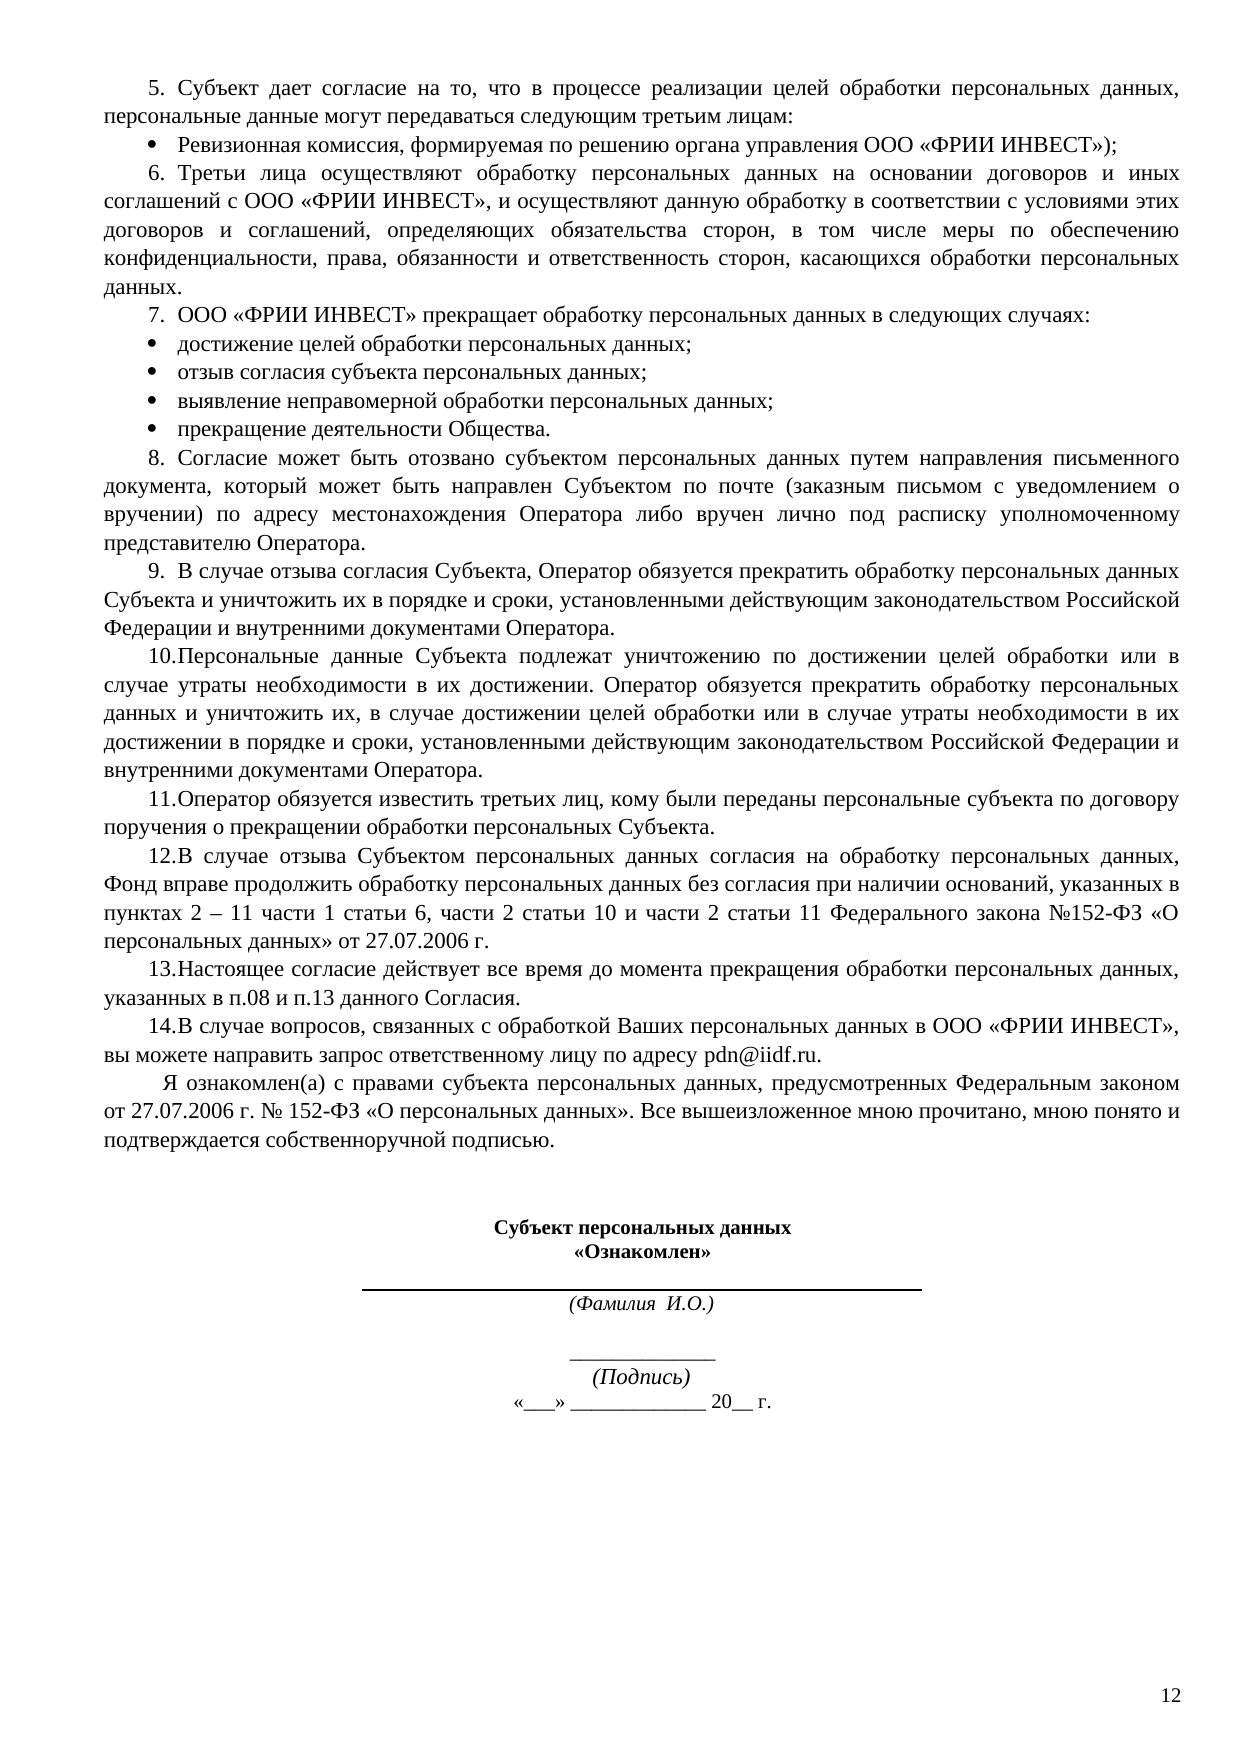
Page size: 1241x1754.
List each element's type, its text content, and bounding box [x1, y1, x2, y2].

list выявление неправомерной обработки персональных данных; [103, 387, 1181, 413]
text Я ознакомлен(а) с правами субъекта персональных данных, предусмотренных Федеральным законом от 27.07.2006 г. № 152-ФЗ «О персональных данных». Все вышеизложенное мною прочитано, мною понято и подтверждается собственноручной подписью. [103, 1069, 1181, 1152]
list Согласие может быть отозвано субъектом персональных данных путем направления письменного документа, который может быть направлен Субъектом по почте (заказным письмом с уведомлением о вручении) по адресу местонахождения Оператора либо вручен лично под расписку уполномоченному представителю Оператора. [103, 443, 1181, 555]
list отзыв согласия субъекта персональных данных; [103, 358, 1181, 384]
list В случае вопросов, связанных с обработкой Ваших персональных данных в ООО «ФРИИ ИНВЕСТ», вы можете направить запрос ответственному лицу по адресу pdn@iidf.ru. [103, 1012, 1181, 1067]
list Персональные данные Субъекта подлежат уничтожению по достижении целей обработки или в случае утраты необходимости в их достижении. Оператор обязуется прекратить обработку персональных данных и уничтожить их, в случае достижении целей обработки или в случае утраты необходимости в их достижении в порядке и сроки, установленными действующим законодательством Российской Федерации и внутренними документами Оператора. [103, 643, 1181, 783]
list Третьи лица осуществляют обработку персональных данных на основании договоров и иных соглашений с ООО «ФРИИ ИНВЕСТ», и осуществляют данную обработку в соответствии с условиями этих договоров и соглашений, определяющих обязательства сторон, в том числе меры по обеспечению конфиденциальности, права, обязанности и ответственность сторон, касающихся обработки персональных данных. [103, 159, 1181, 299]
list Оператор обязуется известить третьих лиц, кому были переданы персональные субъекта по договору поручения о прекращении обработки персональных Субъекта. [103, 785, 1181, 839]
list Субъект дает согласие на то, что в процессе реализации целей обработки персональных данных, персональные данные могут передаваться следующим третьим лицам: [103, 74, 1181, 129]
list прекращение деятельности Общества. [103, 415, 1181, 441]
list Ревизионная комиссия, формируемая по решению органа управления ООО «ФРИИ ИНВЕСТ»); [103, 131, 1181, 157]
list достижение целей обработки персональных данных; [103, 330, 1181, 356]
list В случае отзыва согласия Субъекта, Оператор обязуется прекратить обработку персональных данных Субъекта и уничтожить их в порядке и сроки, установленными действующим законодательством Российской Федерации и внутренними документами Оператора. [103, 557, 1181, 641]
list Настоящее согласие действует все время до момента прекращения обработки персональных данных, указанных в п.08 и п.13 данного Согласия. [103, 955, 1181, 1010]
list ООО «ФРИИ ИНВЕСТ» прекращает обработку персональных данных в следующих случаях: [103, 301, 1181, 328]
list В случае отзыва Субъектом персональных данных согласия на обработку персональных данных, Фонд вправе продолжить обработку персональных данных без согласия при наличии оснований, указанных в пунктах 2 – 11 части 1 статьи 6, части 2 статьи 10 и части 2 статьи 11 Федерального закона №152-ФЗ «О персональных данных» от 27.07.2006 г. [103, 842, 1181, 953]
